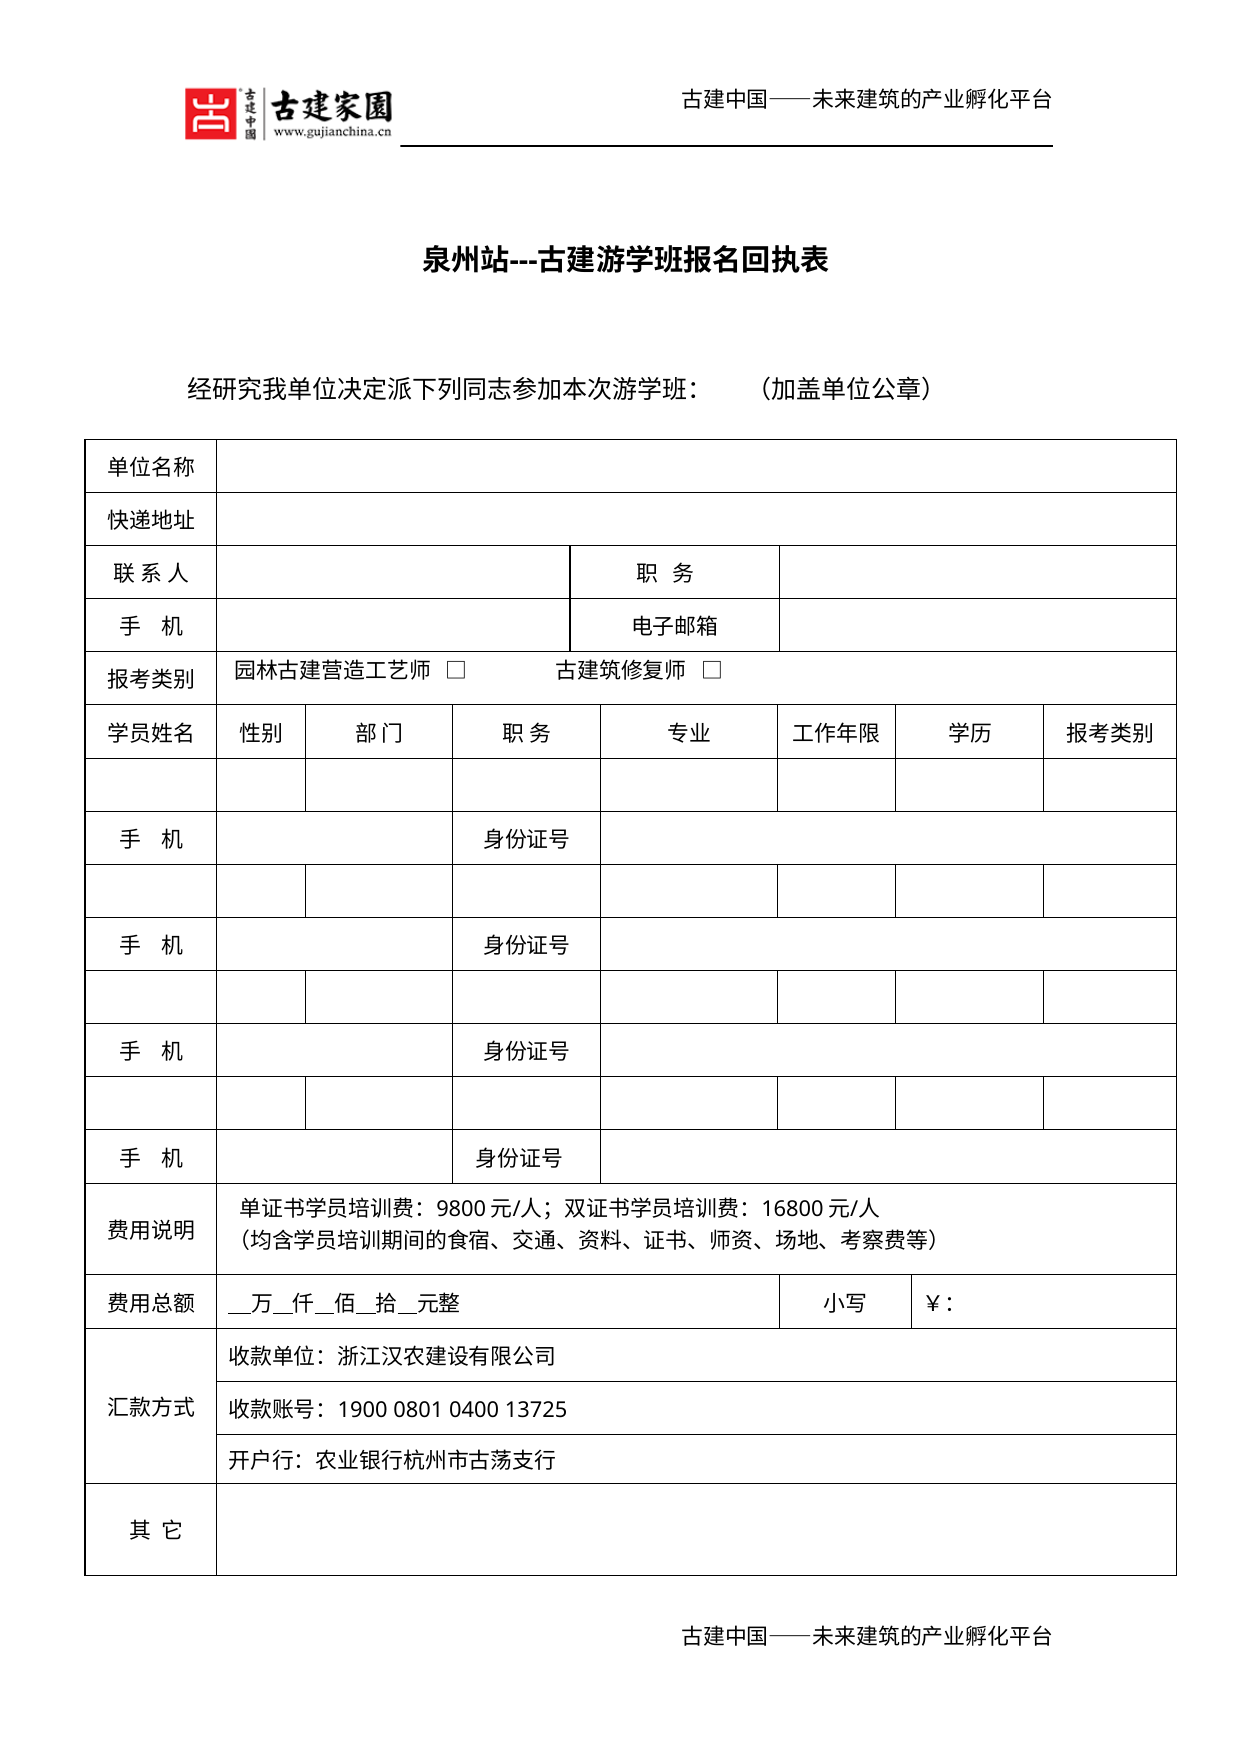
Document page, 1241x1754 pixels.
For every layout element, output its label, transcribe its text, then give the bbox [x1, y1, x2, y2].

table_cell 收款账号：1900 0801 0400 13725 [217, 1382, 1176, 1433]
table_header [217, 440, 1176, 492]
table_cell [217, 493, 1176, 545]
table_cell 手 机 [86, 812, 216, 864]
table_cell 联 系 人 [86, 546, 216, 598]
table_cell 工作年限 [778, 705, 895, 757]
table_cell 手 机 [86, 599, 216, 651]
table_cell [896, 971, 1043, 1023]
text 经研究我单位决定派下列同志参加本次游学班： （加盖单位公章） [187, 356, 1053, 421]
table_cell [780, 546, 1176, 598]
table_cell [217, 759, 305, 811]
table_cell 小写 [780, 1275, 911, 1327]
table_cell 部 门 [306, 705, 452, 757]
table_cell [86, 1077, 216, 1129]
table_cell [601, 1024, 1176, 1076]
table_cell [1044, 759, 1176, 811]
table_cell 快递地址 [86, 493, 216, 545]
table_cell 手 机 [86, 1024, 216, 1076]
table_cell [896, 1077, 1043, 1129]
table_cell [778, 759, 895, 811]
table_cell [453, 1077, 600, 1129]
table_cell [601, 1077, 777, 1129]
table_cell 职 务 [453, 705, 600, 757]
table_cell [217, 1484, 1176, 1575]
table_cell 身份证号 [453, 1024, 600, 1076]
table_cell 单证书学员培训费：9800元/人；双证书学员培训费：16800元/人 （均含学员培训期间的食宿、交通、资料、证书、师资、场地、考察费等） [217, 1184, 1176, 1274]
table_cell [217, 546, 569, 598]
table_cell 费用总额 [86, 1275, 216, 1327]
table_cell 学历 [896, 705, 1043, 757]
table_cell [217, 599, 569, 651]
table_cell [217, 918, 452, 970]
table_cell [217, 865, 305, 917]
table_cell 报考类别 [86, 652, 216, 704]
table_cell 身份证号 [453, 1130, 600, 1182]
table_cell 身份证号 [453, 812, 600, 864]
table_cell [601, 971, 777, 1023]
table_cell [217, 971, 305, 1023]
table_cell [778, 1077, 895, 1129]
table_cell ￥： [912, 1275, 1176, 1327]
table_cell [306, 865, 452, 917]
table_cell [601, 812, 1176, 864]
table_cell [306, 971, 452, 1023]
table_cell [896, 759, 1043, 811]
table_cell [601, 1130, 1176, 1182]
table_cell 学员姓名 [86, 705, 216, 757]
table_cell 电子邮箱 [571, 599, 779, 651]
table_cell [1044, 1077, 1176, 1129]
table_cell 园林古建营造工艺师 □ 古建筑修复师 □ [217, 652, 1176, 704]
table_cell 职 务 [571, 546, 779, 598]
text 泉州站---古建游学班报名回执表 [187, 226, 1053, 291]
table_cell 性别 [217, 705, 305, 757]
table_cell [217, 1130, 452, 1182]
table_cell [453, 865, 600, 917]
picture [178, 75, 401, 151]
table_cell [601, 759, 777, 811]
table_cell 汇款方式 [86, 1329, 216, 1483]
table_cell [896, 865, 1043, 917]
table_cell 报考类别 [1044, 705, 1176, 757]
table_cell 专业 [601, 705, 777, 757]
table_cell [1044, 971, 1176, 1023]
table_cell 费用说明 [86, 1184, 216, 1274]
table_cell 身份证号 [453, 918, 600, 970]
table_cell [453, 759, 600, 811]
table_cell [778, 971, 895, 1023]
table_cell [86, 759, 216, 811]
table_cell 开户行：农业银行杭州市古荡支行 [217, 1435, 1176, 1483]
table_cell [1044, 865, 1176, 917]
table_cell 万 仟 佰 拾 元整 [217, 1275, 779, 1327]
table_cell [86, 865, 216, 917]
table_cell 收款单位：浙江汉农建设有限公司 [217, 1329, 1176, 1381]
table_cell 其 它 [86, 1484, 216, 1575]
table_cell [306, 759, 452, 811]
table_cell [86, 971, 216, 1023]
table_cell [217, 1024, 452, 1076]
table_cell 手 机 [86, 1130, 216, 1182]
table_cell [217, 812, 452, 864]
table_cell 手 机 [86, 918, 216, 970]
table_cell [778, 865, 895, 917]
table_cell [601, 918, 1176, 970]
table_cell [306, 1077, 452, 1129]
table_cell [217, 1077, 305, 1129]
table_header 单位名称 [86, 440, 216, 492]
table_cell [453, 971, 600, 1023]
table_cell [780, 599, 1176, 651]
table_cell [601, 865, 777, 917]
